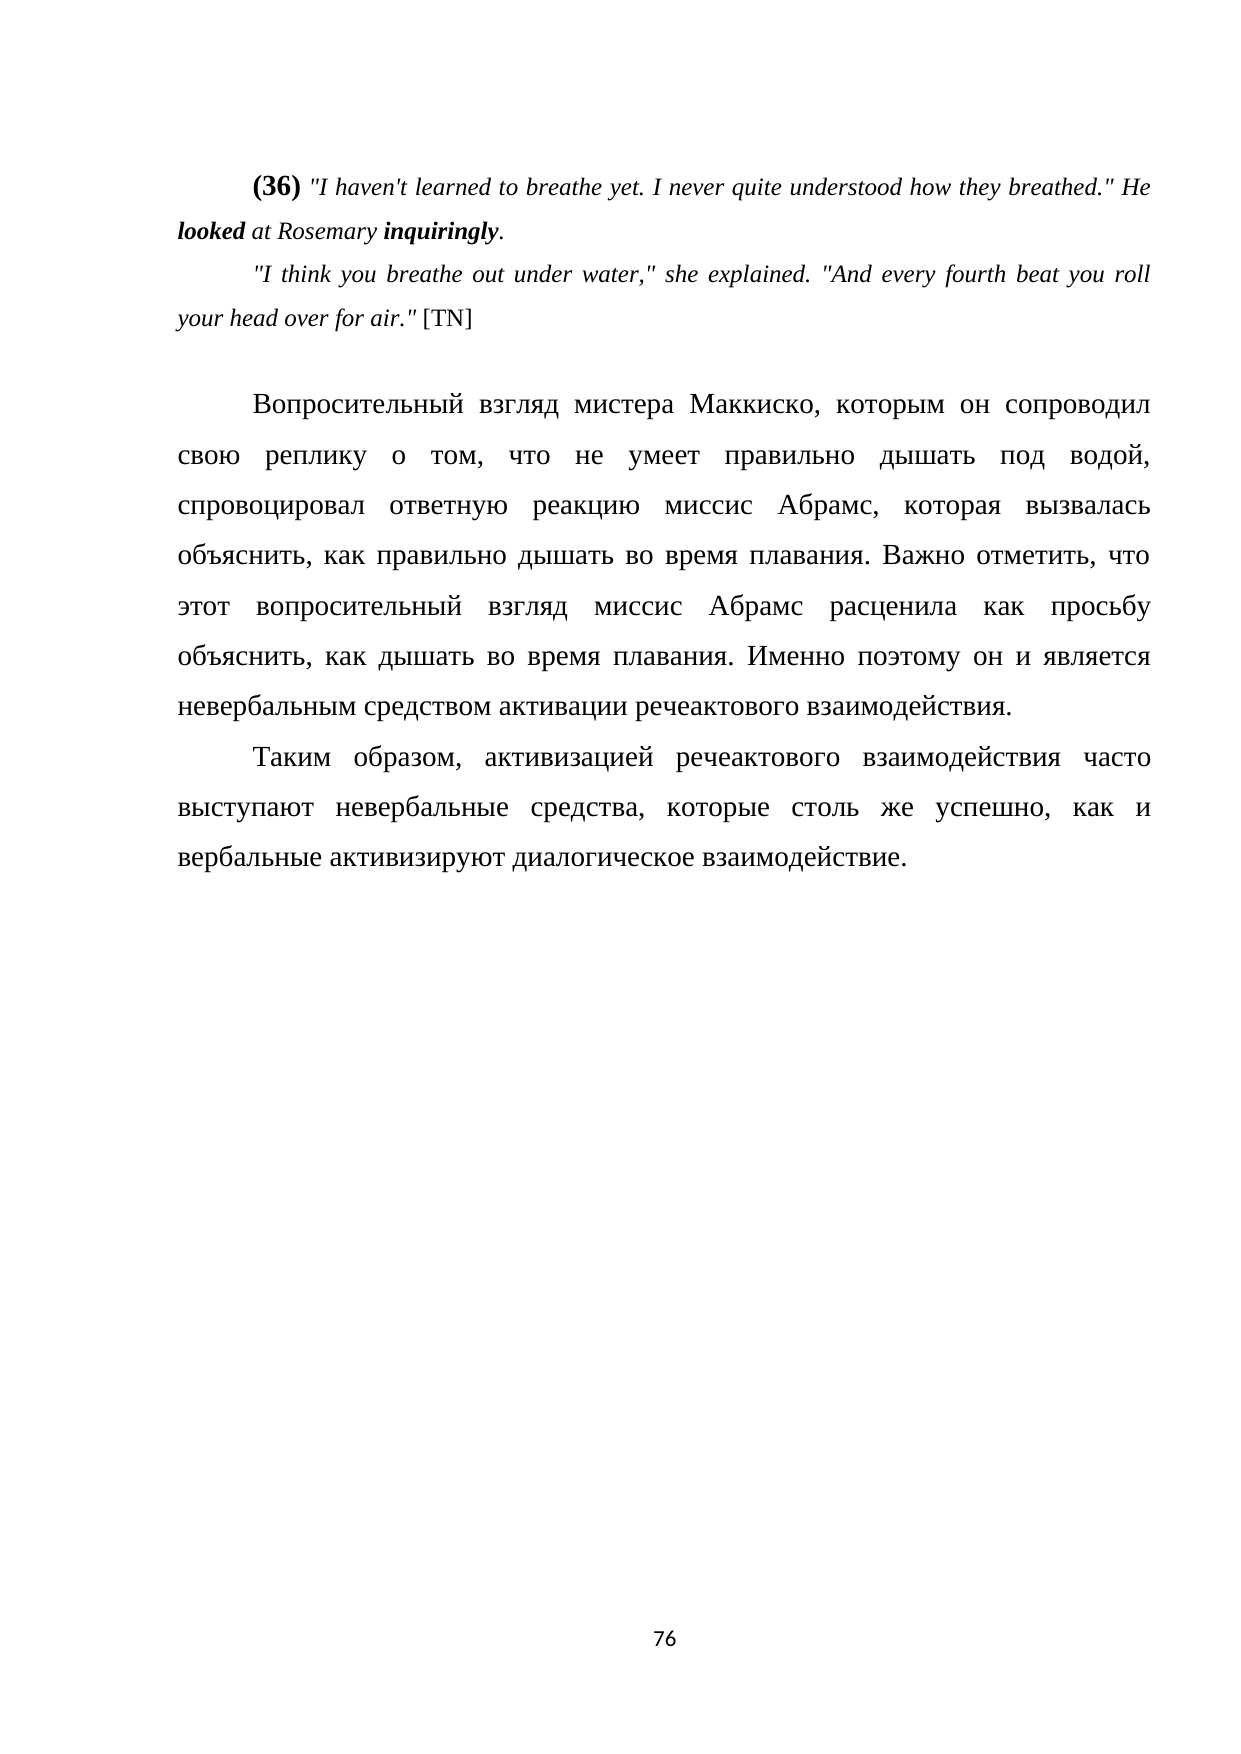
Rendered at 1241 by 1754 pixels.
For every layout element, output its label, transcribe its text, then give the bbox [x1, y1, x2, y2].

text Вопросительный взгляд мистера Маккиско, которым он сопроводил свою реплику о том, что не умеет правильно дышать под водой, спровоцировал ответную реакцию миссис Абрамс, которая вызвалась объяснить, как правильно дышать во время плавания. Важно отметить, что этот вопросительный взгляд миссис Абрамс расценила как просьбу объяснить, как дышать во время плавания. Именно поэтому он и является невербальным средством активации речеактового взаимодействия. [177, 386, 1152, 722]
text Таким образом, активизацией речеактового взаимодействия часто выступают невербальные средства, которые столь же успешно, как и вербальные активизируют диалогическое взаимодействие. [177, 739, 1152, 873]
table_header (36) "I haven't learned to breathe yet. I never quite understood how they breathed." He looked at Rosemary inquiringly. "I think you breathe out under water," she explained. "And every fourth beat you roll your head over for air." [TN] [166, 169, 1163, 344]
